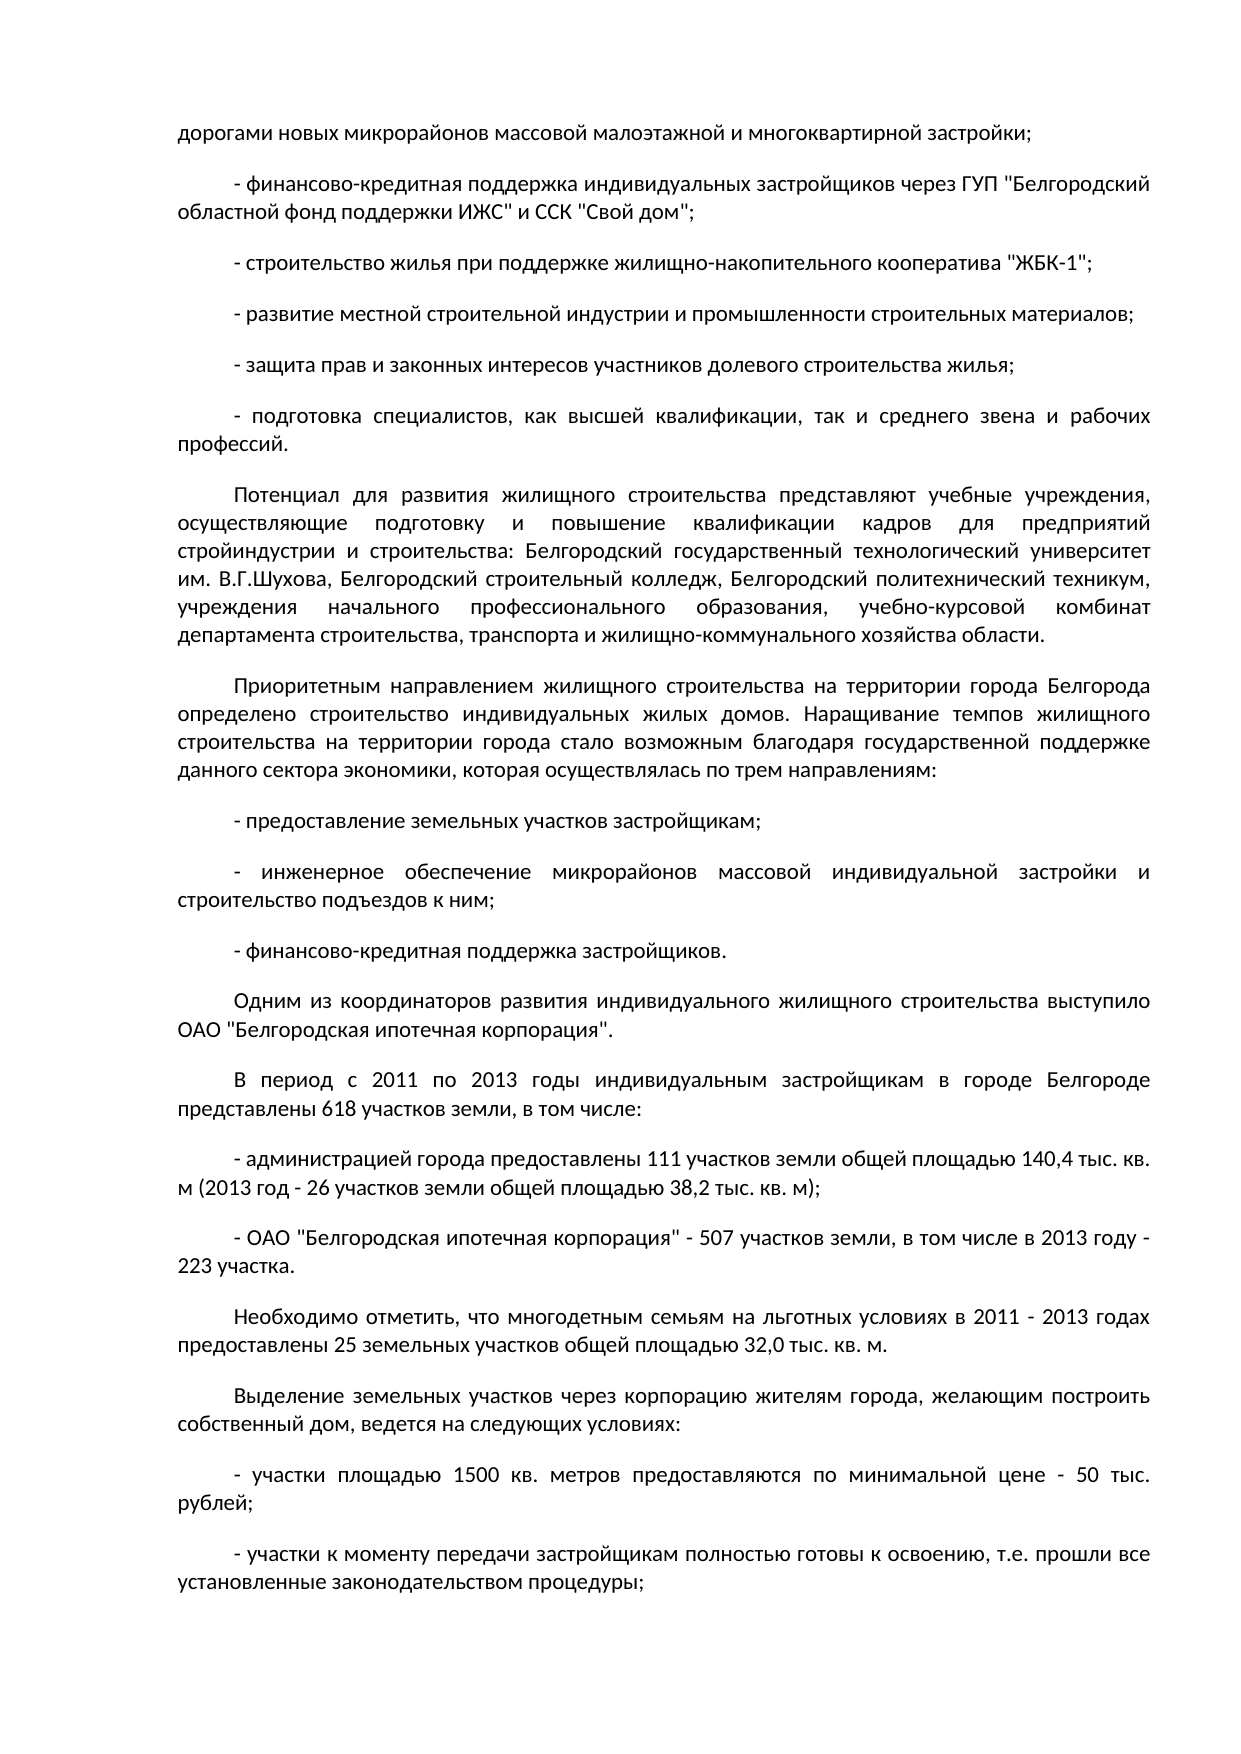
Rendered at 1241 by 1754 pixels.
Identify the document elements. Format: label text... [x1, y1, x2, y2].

text - ОАО "Белгородская ипотечная корпорация" - 507 участков земли, в том числе в 2013 году - 223 участка. [177, 1223, 1152, 1279]
text - строительство жилья при поддержке жилищно-накопительного кооператива "ЖБК-1"; [177, 248, 1152, 276]
text - участки к моменту передачи застройщикам полностью готовы к освоению, т.е. прошли все установленные законодательством процедуры; [177, 1539, 1152, 1595]
text Приоритетным направлением жилищного строительства на территории города Белгорода определено строительство индивидуальных жилых домов. Наращивание темпов жилищного строительства на территории города стало возможным благодаря государственной поддержке данного сектора экономики, которая осуществлялась по трем направлениям: [177, 671, 1152, 783]
text - подготовка специалистов, как высшей квалификации, так и среднего звена и рабочих профессий. [177, 401, 1152, 457]
text - администрацией города предоставлены 111 участков земли общей площадью 140,4 тыс. кв. м (2013 год - 26 участков земли общей площадью 38,2 тыс. кв. м); [177, 1144, 1152, 1201]
text - защита прав и законных интересов участников долевого строительства жилья; [177, 350, 1152, 378]
text - финансово-кредитная поддержка застройщиков. [177, 936, 1152, 964]
text - участки площадью 1500 кв. метров предоставляются по минимальной цене - 50 тыс. рублей; [177, 1460, 1152, 1516]
text Одним из координаторов развития индивидуального жилищного строительства выступило ОАО "Белгородская ипотечная корпорация". [177, 987, 1152, 1043]
text Потенциал для развития жилищного строительства представляют учебные учреждения, осуществляющие подготовку и повышение квалификации кадров для предприятий стройиндустрии и строительства: Белгородский государственный технологический университет им. В.Г.Шухова, Белгородский строительный колледж, Белгородский политехнический техникум, учреждения начального профессионального образования, учебно-курсовой комбинат департамента строительства, транспорта и жилищно-коммунального хозяйства области. [177, 480, 1152, 648]
text - инженерное обеспечение микрорайонов массовой индивидуальной застройки и строительство подъездов к ним; [177, 857, 1152, 913]
text В период с 2011 по 2013 годы индивидуальным застройщикам в городе Белгороде представлены 618 участков земли, в том числе: [177, 1066, 1152, 1122]
text Необходимо отметить, что многодетным семьям на льготных условиях в 2011 - 2013 годах предоставлены 25 земельных участков общей площадью 32,0 тыс. кв. м. [177, 1302, 1152, 1358]
text Выделение земельных участков через корпорацию жителям города, желающим построить собственный дом, ведется на следующих условиях: [177, 1381, 1152, 1437]
text - финансово-кредитная поддержка индивидуальных застройщиков через ГУП "Белгородский областной фонд поддержки ИЖС" и ССК "Свой дом"; [177, 169, 1152, 225]
text - предоставление земельных участков застройщикам; [177, 806, 1152, 834]
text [177, 118, 1152, 146]
text - развитие местной строительной индустрии и промышленности строительных материалов; [177, 299, 1152, 327]
